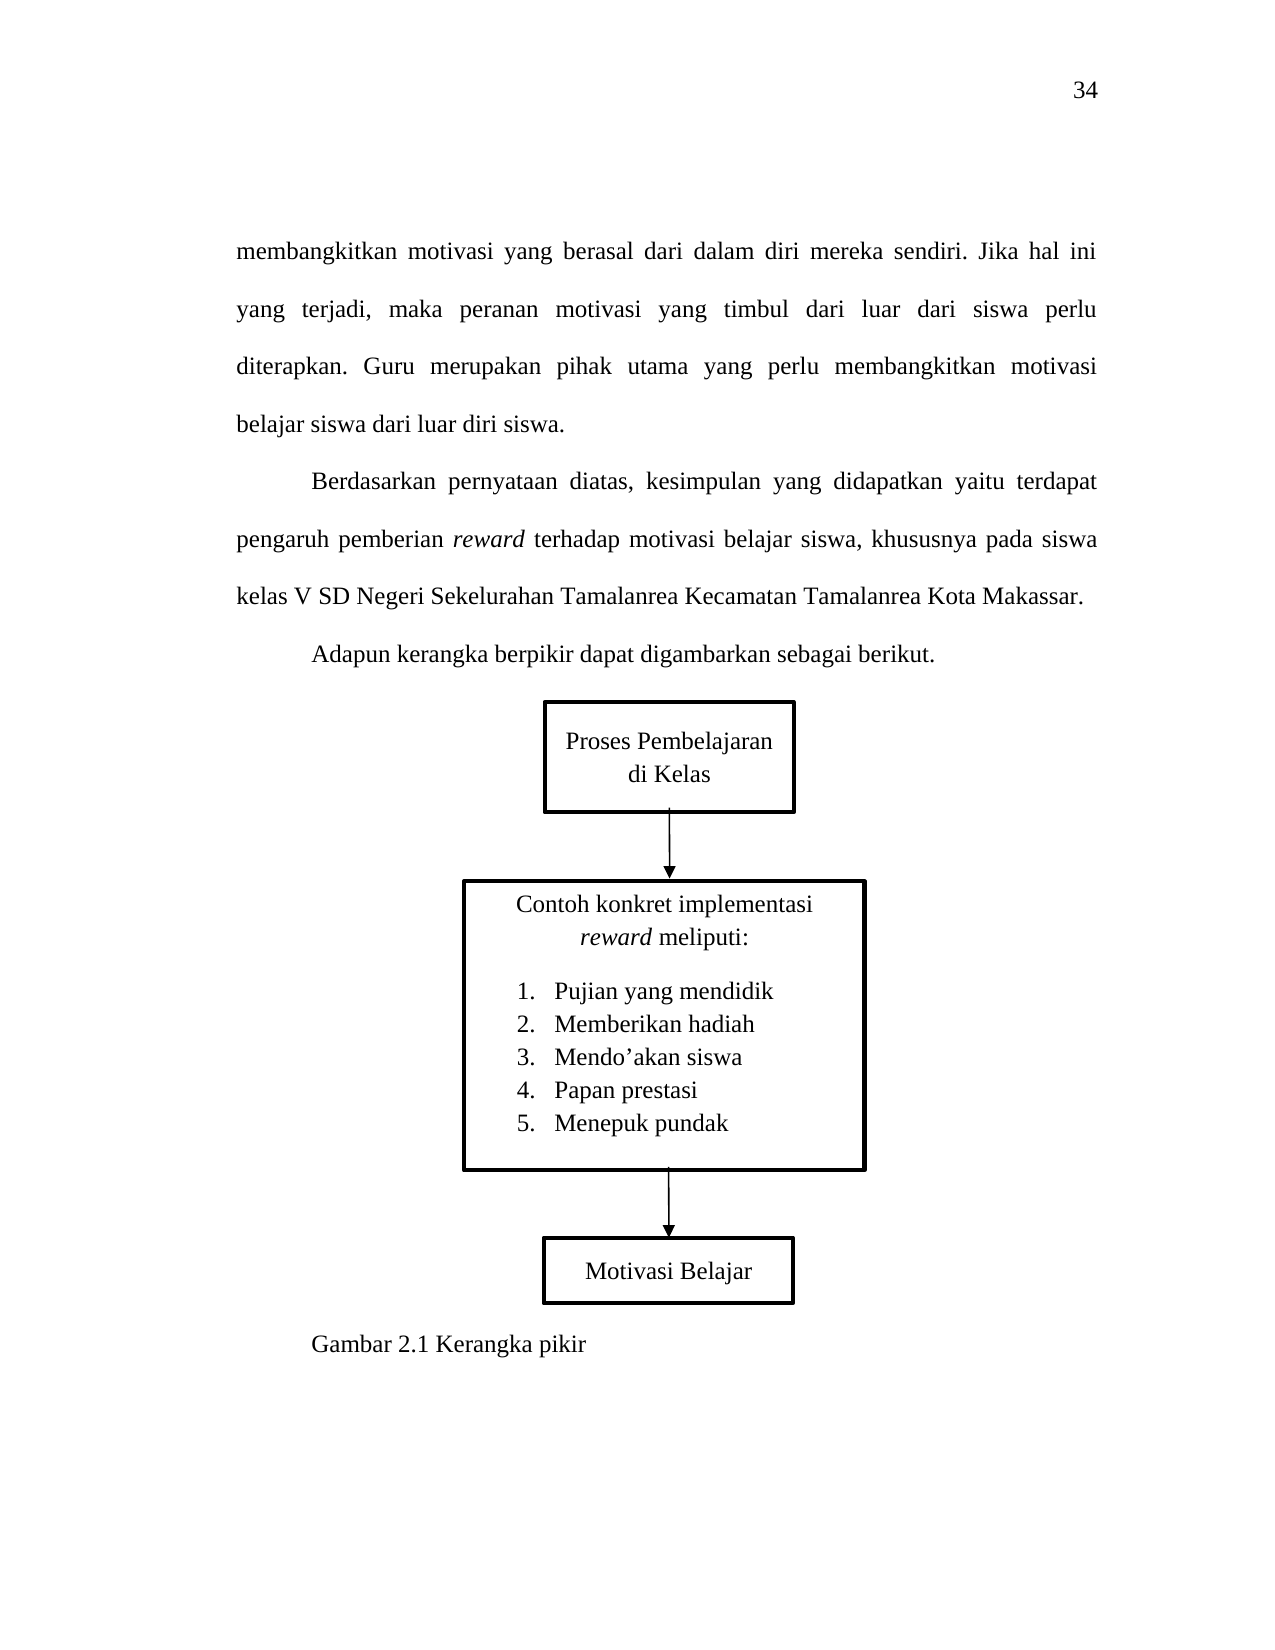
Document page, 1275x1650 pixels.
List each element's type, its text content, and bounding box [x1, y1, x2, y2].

text Adapun kerangka berpikir dapat digambarkan sebagai berikut. [236, 639, 1098, 667]
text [236, 236, 1098, 437]
text Berdasarkan pernyataan diatas, kesimpulan yang didapatkan yaitu terdapat pengaruh pemberian reward terhadap motivasi belajar siswa, khususnya pada siswa kelas V SD Negeri Sekelurahan Tamalanrea Kecamatan Tamalanrea Kota Makassar. [236, 466, 1098, 610]
text Gambar 2.1 Kerangka pikir [236, 1329, 1098, 1357]
